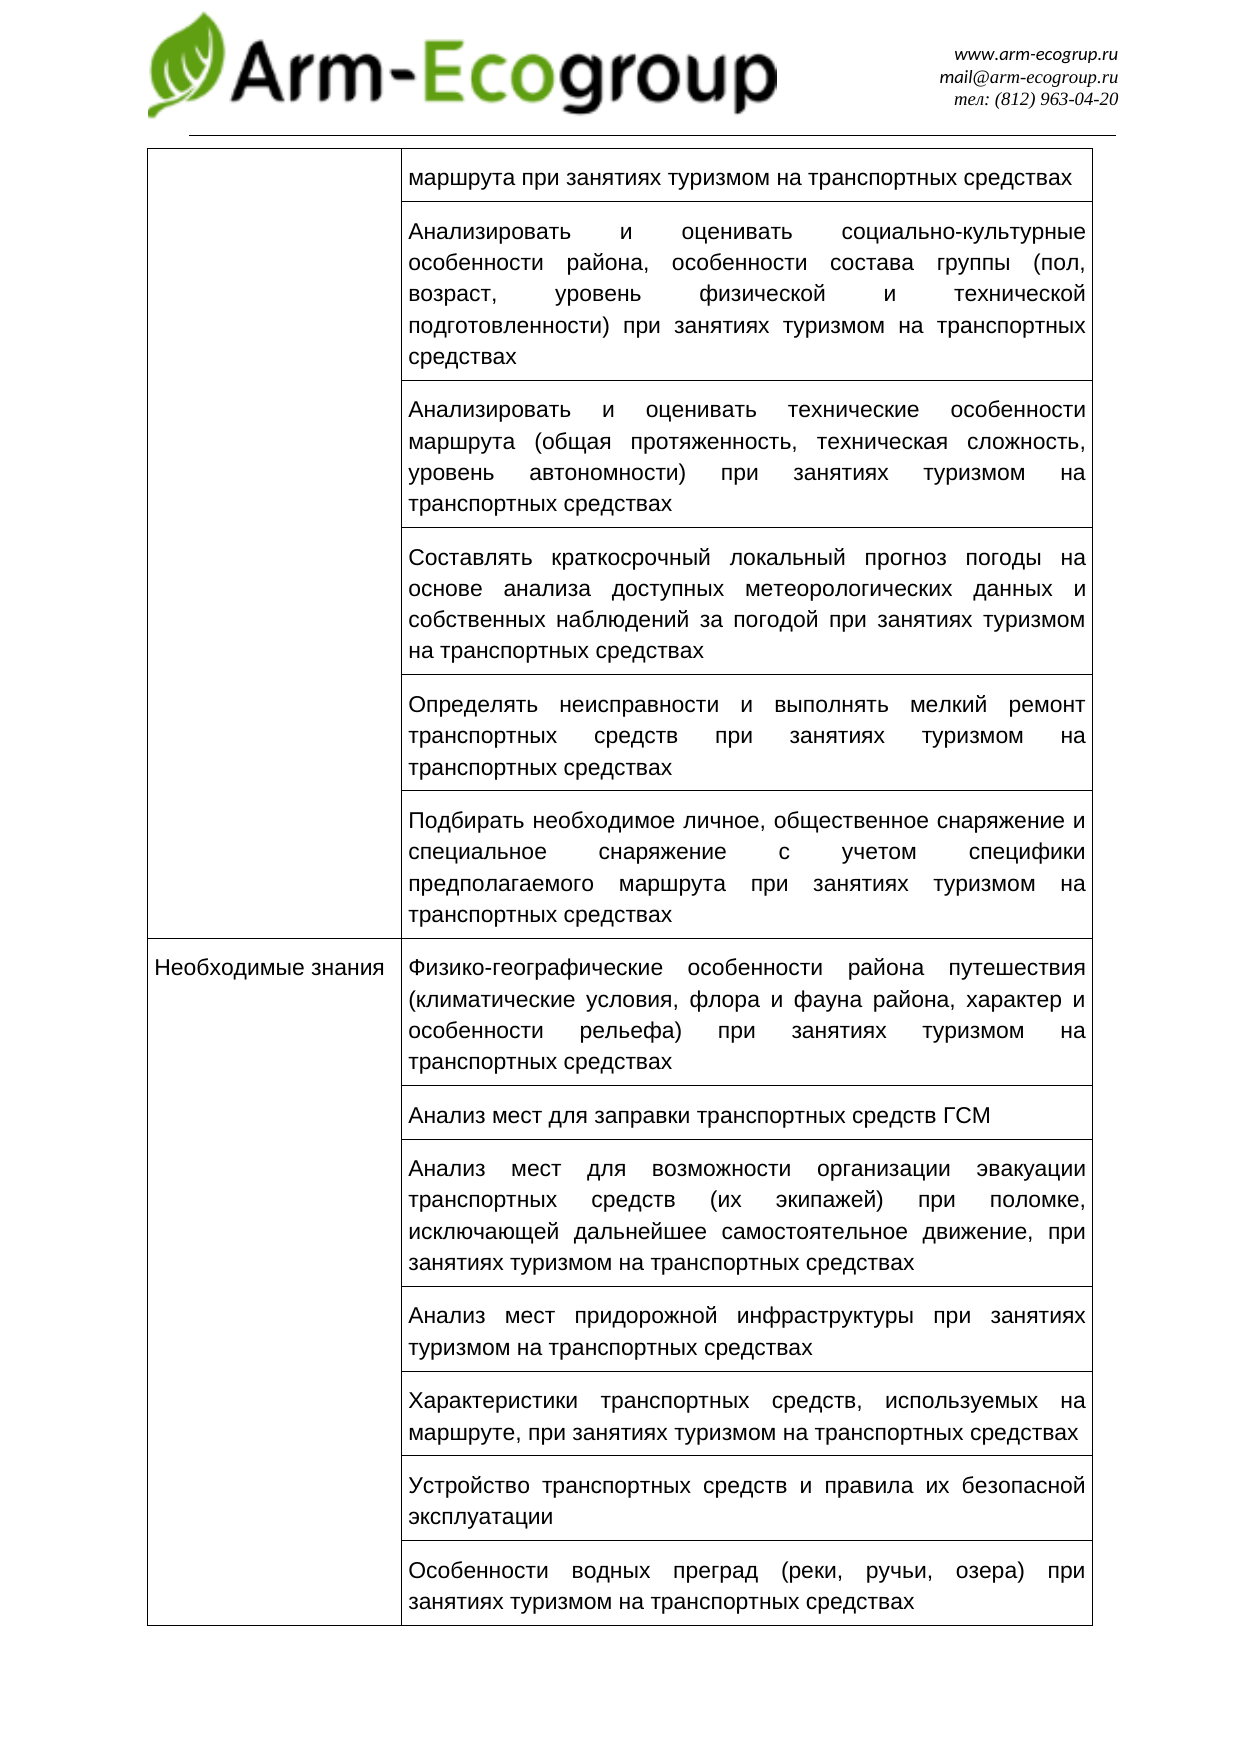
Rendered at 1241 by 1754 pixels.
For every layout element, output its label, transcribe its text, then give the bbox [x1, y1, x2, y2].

table_cell Необходимые знания [148, 939, 401, 1625]
table_cell Характеристики транспортных средств, используемых на маршруте, при занятиях туризмом на транспортных средствах [402, 1372, 1092, 1455]
table_cell Анализ мест для возможности организации эвакуации транспортных средств (их экипажей) при поломке, исключающей дальнейшее самостоятельное движение, при занятиях туризмом на транспортных средствах [402, 1140, 1092, 1286]
picture [148, 4, 777, 129]
table_cell Определять неисправности и выполнять мелкий ремонт транспортных средств при занятиях туризмом на транспортных средствах [402, 675, 1092, 790]
table_cell Анализировать и оценивать социально-культурные особенности района, особенности состава группы (пол, возраст, уровень физической и технической подготовленности) при занятиях туризмом на транспортных средствах [402, 202, 1092, 380]
table_cell Устройство транспортных средств и правила их безопасной эксплуатации [402, 1456, 1092, 1540]
table_cell Особенности водных преград (реки, ручьи, озера) при занятиях туризмом на транспортных средствах [402, 1541, 1092, 1625]
table_cell Анализировать и оценивать технические особенности маршрута (общая протяженность, техническая сложность, уровень автономности) при занятиях туризмом на транспортных средствах [402, 381, 1092, 527]
table_cell Подбирать необходимое личное, общественное снаряжение и специальное снаряжение с учетом специфики предполагаемого маршрута при занятиях туризмом на транспортных средствах [402, 791, 1092, 938]
table_cell Анализ мест придорожной инфраструктуры при занятиях туризмом на транспортных средствах [402, 1287, 1092, 1371]
table_cell Анализ мест для заправки транспортных средств ГСМ [402, 1086, 1092, 1138]
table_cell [402, 149, 1092, 201]
table_cell Физико-географические особенности района путешествия (климатические условия, флора и фауна района, характер и особенности рельефа) при занятиях туризмом на транспортных средствах [402, 939, 1092, 1085]
table_cell Составлять краткосрочный локальный прогноз погоды на основе анализа доступных метеорологических данных и собственных наблюдений за погодой при занятиях туризмом на транспортных средствах [402, 528, 1092, 674]
